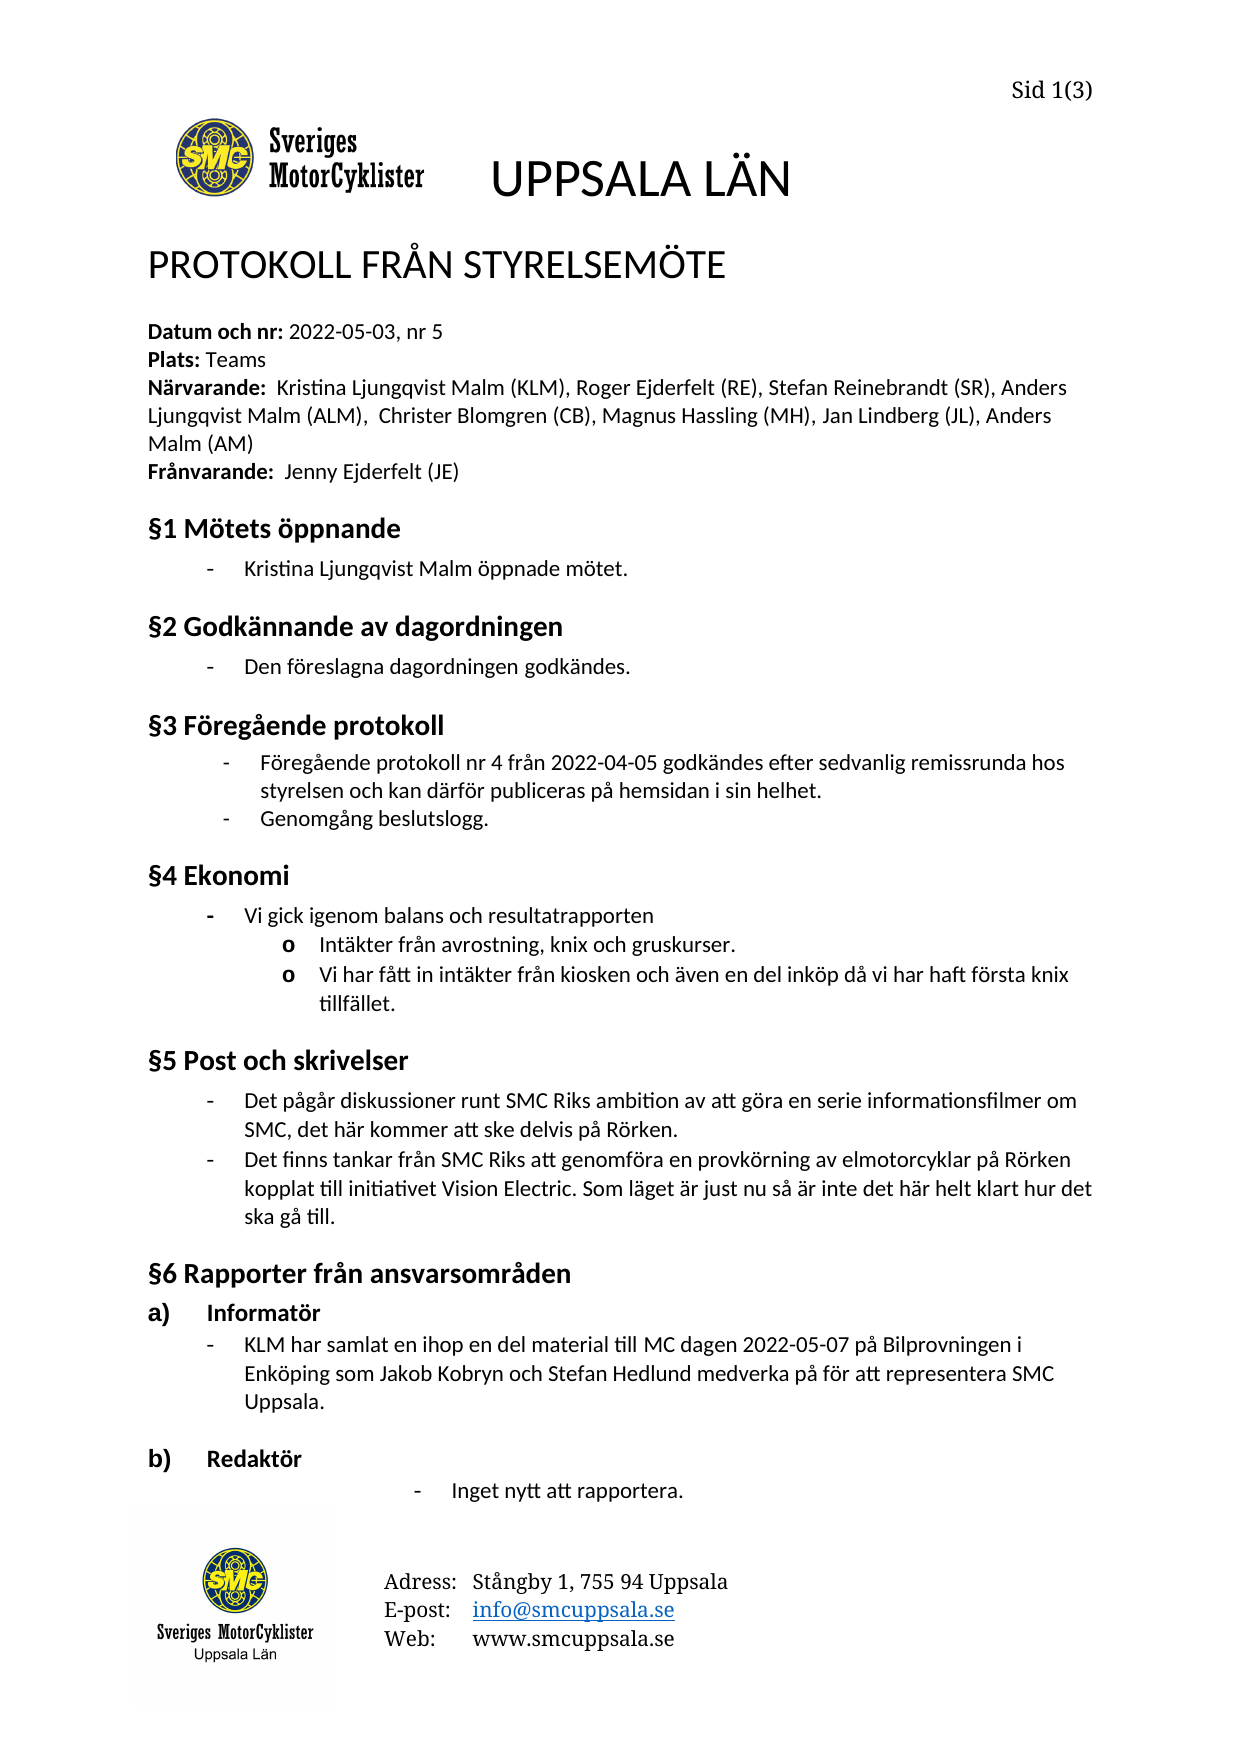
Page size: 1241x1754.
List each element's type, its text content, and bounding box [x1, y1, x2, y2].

list Vi gick igenom balans och resultatrapporten [207, 899, 1107, 931]
list Det pågår diskussioner runt SMC Riks ambition av att göra en serie informationsfilmer om SMC, det här kommer att ske delvis på Rörken. [207, 1084, 1107, 1143]
list Den föreslagna dagordningen godkändes. [207, 650, 1107, 682]
list Inget nytt att rapportera. [207, 1474, 1107, 1505]
text Frånvarande: Jenny Ejderfelt (JE) [148, 457, 1107, 485]
text §1 Mötets öppnande [148, 510, 1107, 546]
text §2 Godkännande av dagordningen [148, 608, 1107, 644]
picture [132, 1504, 337, 1709]
list Vi har fått in intäkter från kiosken och även en del inköp då vi har haft första knix tillfället. [282, 960, 1107, 1017]
list Informatör [148, 1297, 1107, 1328]
text Datum och nr: 2022-05-03, nr 5 [148, 317, 1107, 345]
text §5 Post och skrivelser [148, 1042, 1107, 1078]
list Genomgång beslutslogg. [223, 804, 1107, 832]
text Närvarande: Kristina Ljungqvist Malm (KLM), Roger Ejderfelt (RE), Stefan Reinebrandt (SR), Anders Ljungqvist Malm (ALM), Christer Blomgren (CB), Magnus Hassling (MH), Jan Lindberg (JL), Anders Malm (AM) [148, 373, 1107, 457]
text §3 Föregående protokoll [148, 707, 1107, 742]
text §6 Rapporter från ansvarsområden [148, 1255, 1107, 1291]
text Plats: Teams [148, 345, 1107, 373]
list Redaktör [148, 1443, 1107, 1474]
list Föregående protokoll nr 4 från 2022-04-05 godkändes efter sedvanlig remissrunda hos styrelsen och kan därför publiceras på hemsidan i sin helhet. [223, 748, 1107, 804]
list Kristina Ljungqvist Malm öppnade mötet. [207, 552, 1107, 583]
list Intäkter från avrostning, knix och gruskurser. [282, 931, 1107, 960]
list Det finns tankar från SMC Riks att genomföra en provkörning av elmotorcyklar på Rörken kopplat till initiativet Vision Electric. Som läget är just nu så är inte det här helt klart hur det ska gå till. [207, 1143, 1107, 1230]
text UPPSALA LÄN [148, 118, 1107, 210]
list KLM har samlat en ihop en del material till MC dagen 2022-05-07 på Bilprovningen i Enköping som Jakob Kobryn och Stefan Hedlund medverka på för att representera SMC Uppsala. [207, 1328, 1107, 1443]
text PROTOKOLL FRÅN STYRELSEMÖTE [148, 238, 1107, 289]
text §4 Ekonomi [148, 857, 1107, 893]
